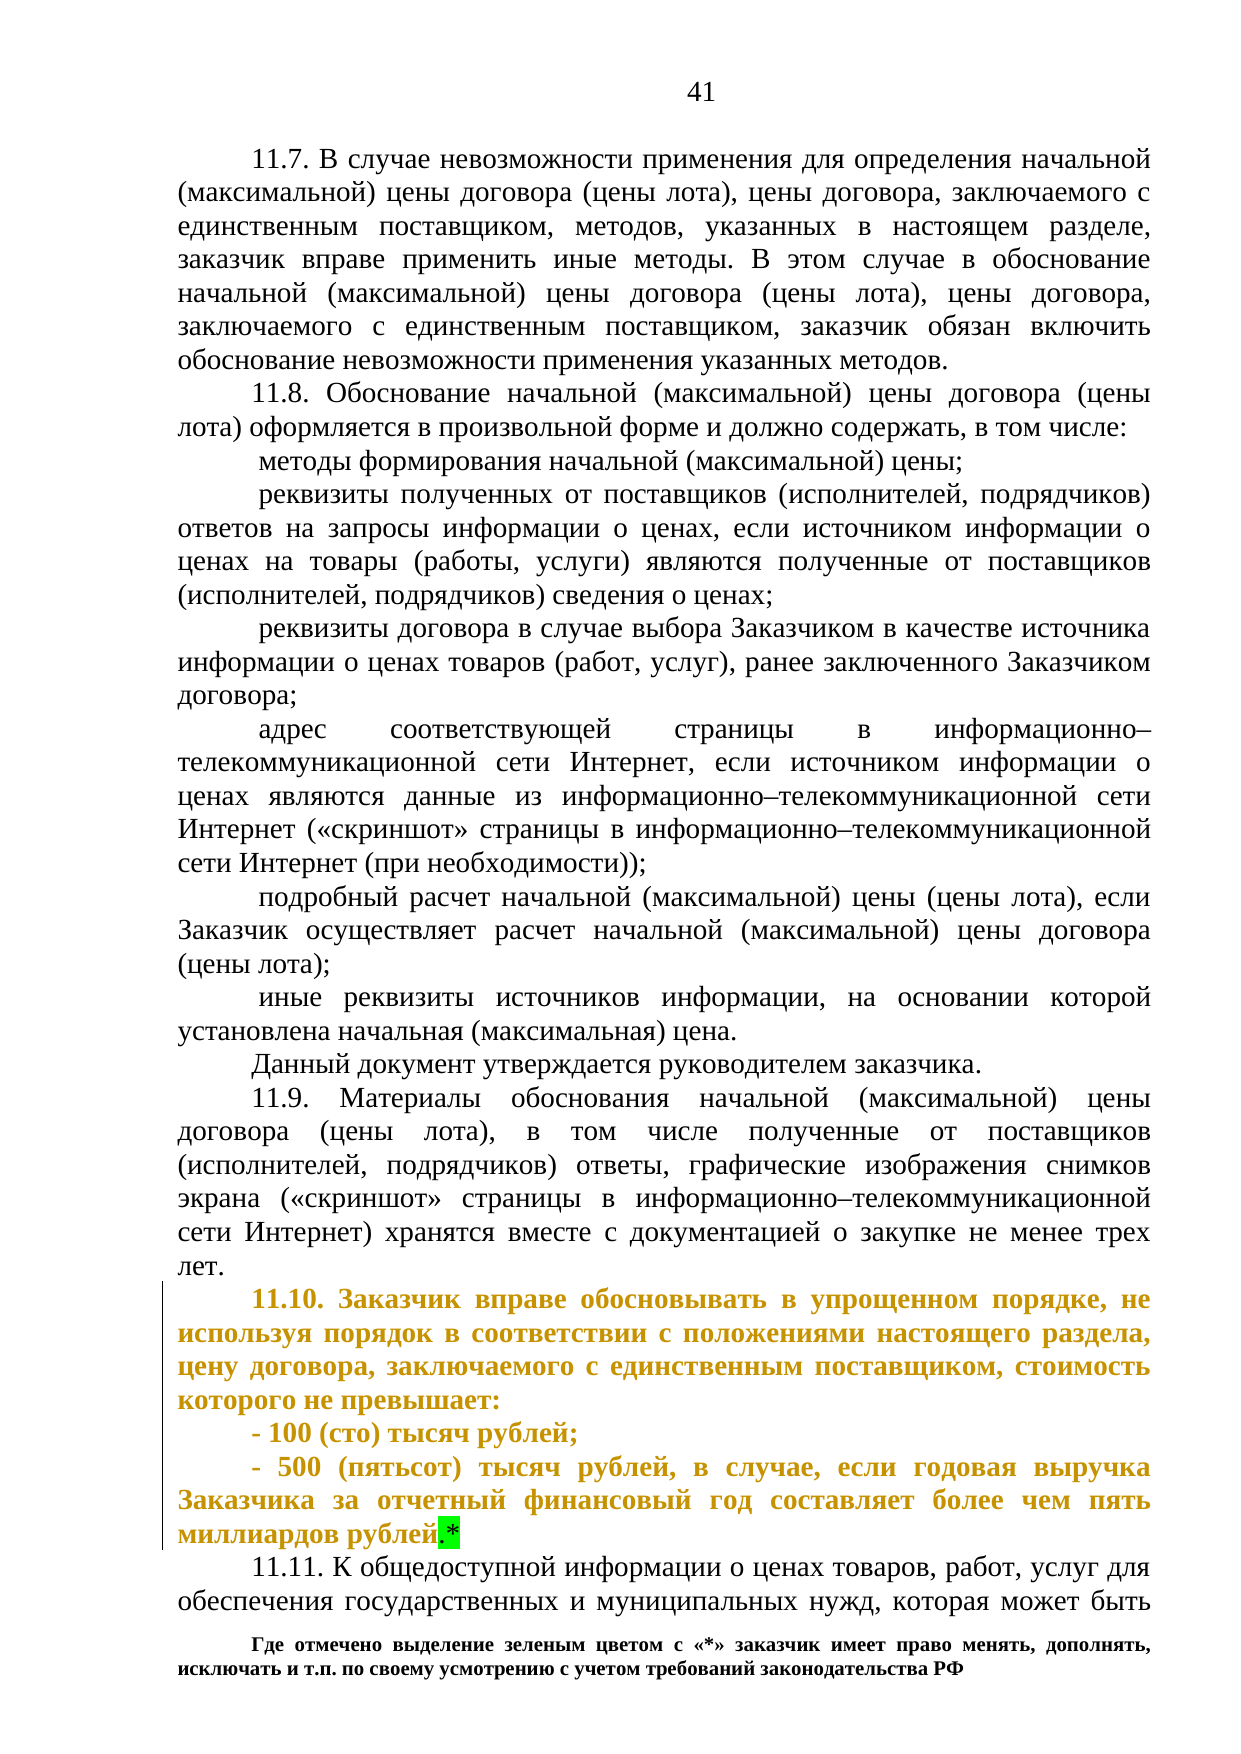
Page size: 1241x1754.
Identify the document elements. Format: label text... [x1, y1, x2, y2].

text 11.10. Заказчик вправе обосновывать в упрощенном порядке, не используя порядок в соответствии с положениями настоящего раздела, цену договора, заключаемого с единственным поставщиком, стоимость которого не превышает: [177, 1281, 1152, 1415]
text 11.7. В случае невозможности применения для определения начальной (максимальной) цены договора (цены лота), цены договора, заключаемого с единственным поставщиком, методов, указанных в настоящем разделе, заказчик вправе применить иные методы. В этом случае в обоснование начальной (максимальной) цены договора (цены лота), цены договора, заключаемого с единственным поставщиком, заказчик обязан включить обоснование невозможности применения указанных методов. [177, 141, 1152, 376]
text адрес соответствующей страницы в информационно–телекоммуникационной сети Интернет, если источником информации о ценах являются данные из информационно–телекоммуникационной сети Интернет («скриншот» страницы в информационно–телекоммуникационной сети Интернет (при необходимости)); [177, 711, 1152, 879]
text Данный документ утверждается руководителем заказчика. [177, 1046, 1152, 1080]
text реквизиты договора в случае выбора Заказчиком в качестве источника информации о ценах товаров (работ, услуг), ранее заключенного Заказчиком договора; [177, 610, 1152, 711]
text подробный расчет начальной (максимальной) цены (цены лота), если Заказчик осуществляет расчет начальной (максимальной) цены договора (цены лота); [177, 879, 1152, 979]
text - 100 (сто) тысяч рублей; [177, 1415, 1152, 1449]
text 11.8. Обоснование начальной (максимальной) цены договора (цены лота) оформляется в произвольной форме и должно содержать, в том числе: [177, 376, 1152, 443]
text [177, 1549, 1152, 1617]
text реквизиты полученных от поставщиков (исполнителей, подрядчиков) ответов на запросы информации о ценах, если источником информации о ценах на товары (работы, услуги) являются полученные от поставщиков (исполнителей, подрядчиков) сведения о ценах; [177, 476, 1152, 610]
text иные реквизиты источников информации, на основании которой установлена начальная (максимальная) цена. [177, 979, 1152, 1046]
text - 500 (пятьсот) тысяч рублей, в случае, если годовая выручка Заказчика за отчетный финансовый год составляет более чем пять миллиардов рублей.* [177, 1449, 1152, 1549]
text 11.9. Материалы обоснования начальной (максимальной) цены договора (цены лота), в том числе полученные от поставщиков (исполнителей, подрядчиков) ответы, графические изображения снимков экрана («скриншот» страницы в информационно–телекоммуникационной сети Интернет) хранятся вместе с документацией о закупке не менее трех лет. [177, 1080, 1152, 1281]
text методы формирования начальной (максимальной) цены; [177, 443, 1152, 476]
